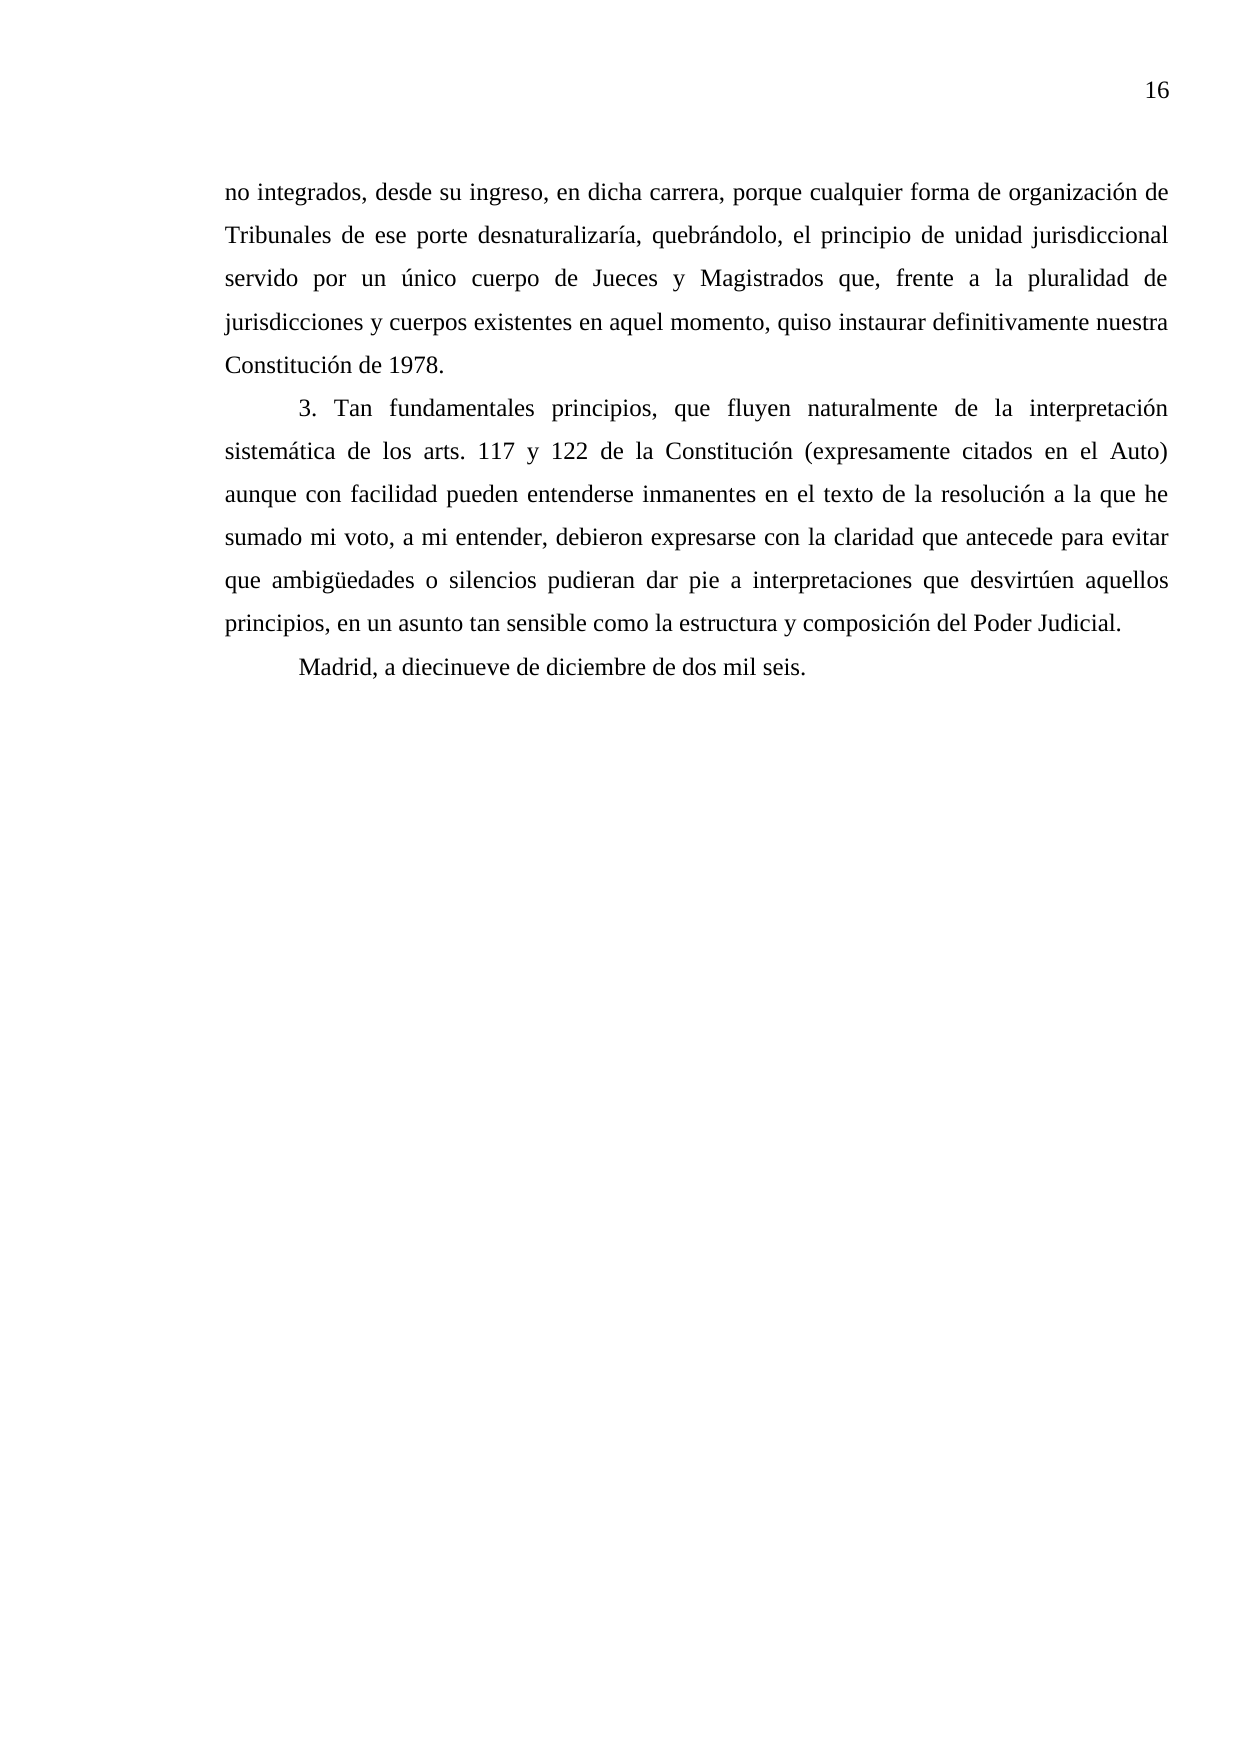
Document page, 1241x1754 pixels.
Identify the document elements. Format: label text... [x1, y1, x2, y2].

text Madrid, a diecinueve de diciembre de dos mil seis. [224, 652, 1169, 680]
text 3. Tan fundamentales principios, que fluyen naturalmente de la interpretación sistemática de los arts. 117 y 122 de la Constitución (expresamente citados en el Auto) aunque con facilidad pueden entenderse inmanentes en el texto de la resolución a la que he sumado mi voto, a mi entender, debieron expresarse con la claridad que antecede para evitar que ambigüedades o silencios pudieran dar pie a interpretaciones que desvirtúen aquellos principios, en un asunto tan sensible como la estructura y composición del Poder Judicial. [224, 393, 1169, 637]
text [224, 177, 1169, 378]
